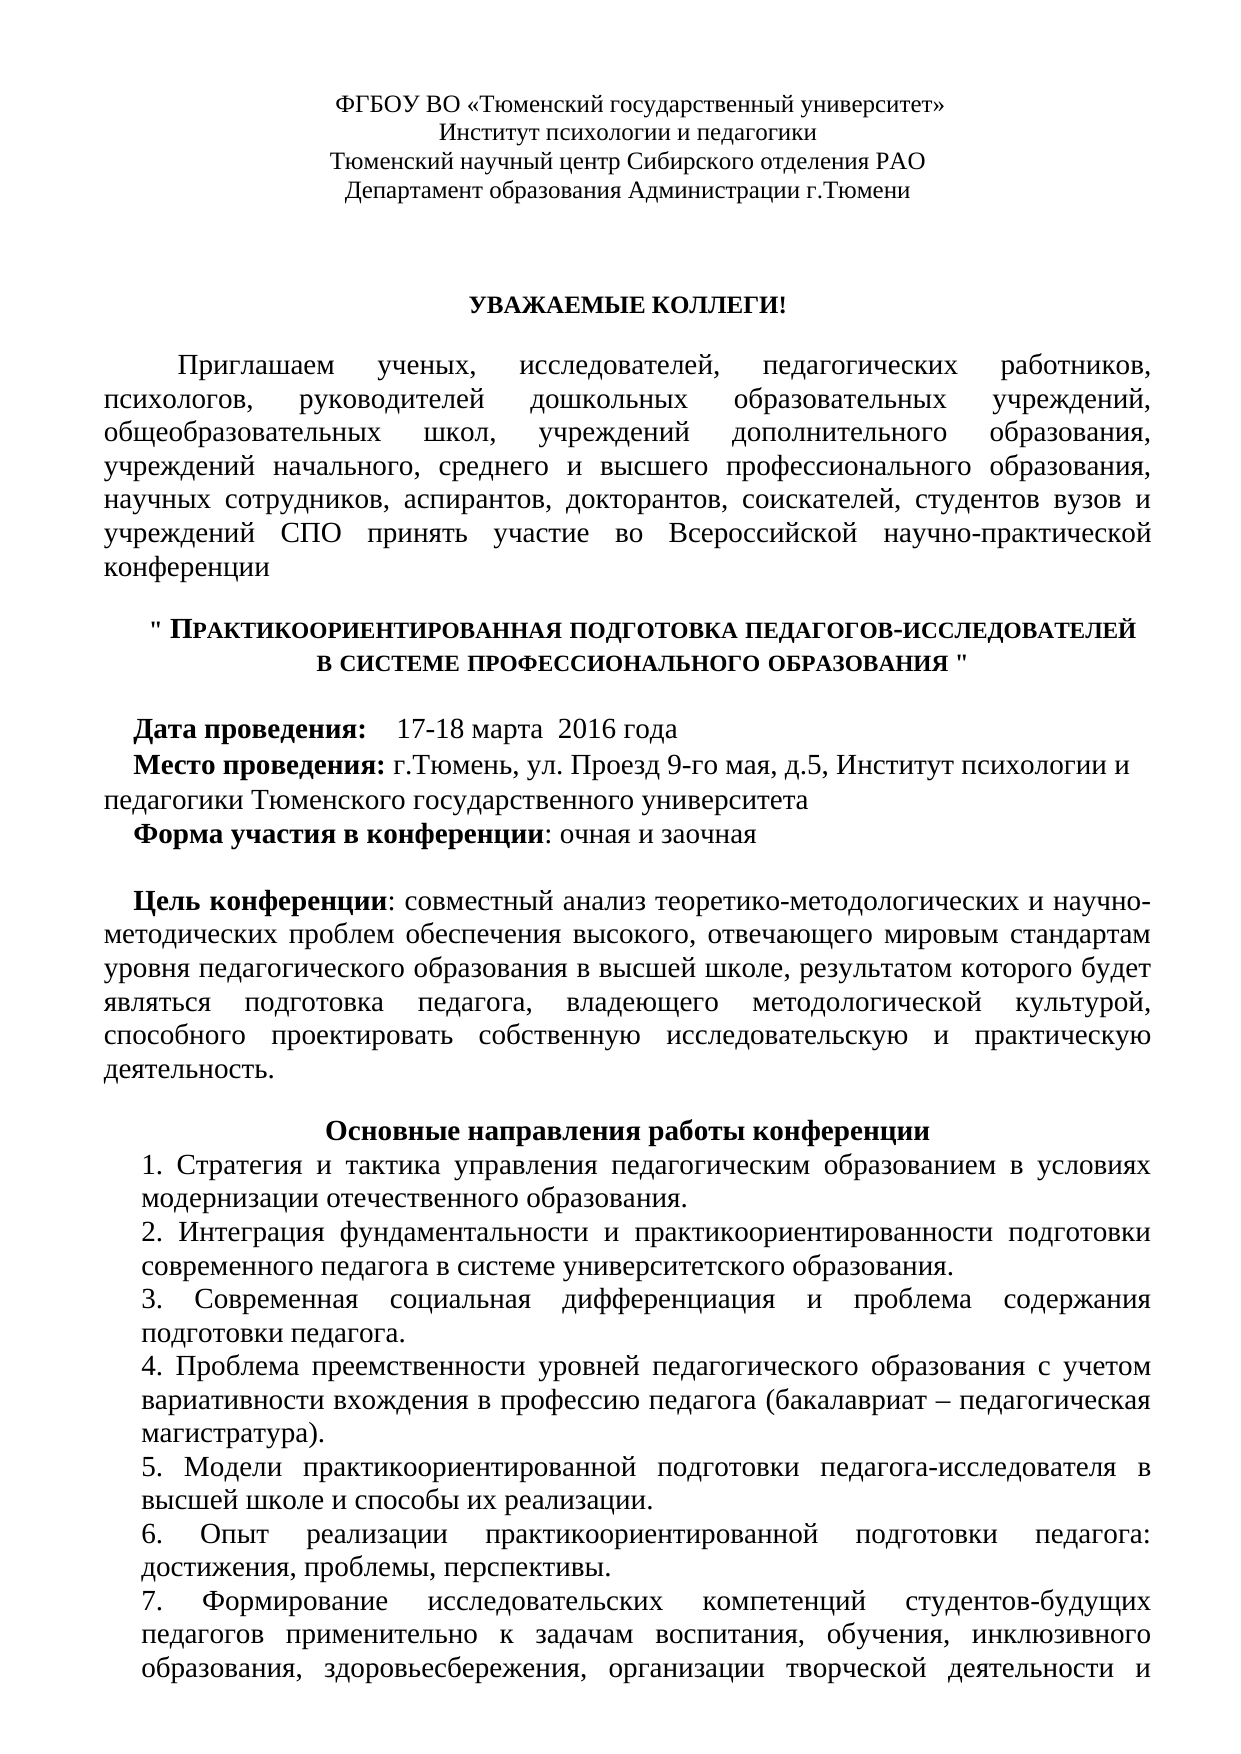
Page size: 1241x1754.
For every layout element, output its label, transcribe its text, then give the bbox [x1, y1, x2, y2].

text 5. Модели практикоориентированной подготовки педагога-исследователя в высшей школе и способы их реализации. [141, 1449, 1152, 1516]
title Институт психологии и педагогики [103, 117, 1152, 146]
text Основные направления работы конференции [103, 1113, 1152, 1147]
text Форма участия в конференции: очная и заочная [103, 816, 1152, 849]
text 2. Интеграция фундаментальности и практикоориентированности подготовки современного педагога в системе университетского образования. [141, 1214, 1152, 1281]
title Департамент образования Администрации г.Тюмени [103, 175, 1152, 204]
title Тюменский научный центр Сибирского отделения РАО [103, 146, 1152, 175]
text 4. Проблема преемственности уровней педагогического образования с учетом вариативности вхождения в профессию педагога (бакалавриат – педагогическая магистратура). [141, 1348, 1152, 1449]
text Приглашаем ученых, исследователей, педагогических работников, психологов, руководителей дошкольных образовательных учреждений, общеобразовательных школ, учреждений дополнительного образования, учреждений начального, среднего и высшего профессионального образования, научных сотрудников, аспирантов, докторантов, соискателей, студентов вузов и учреждений СПО принять участие во Всероссийской научно-практической конференции [103, 347, 1152, 582]
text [141, 1583, 1152, 1684]
text 6. Опыт реализации практикоориентированной подготовки педагога: достижения, проблемы, перспективы. [141, 1516, 1152, 1583]
title УВАЖАЕМЫЕ КОЛЛЕГИ! [103, 290, 1152, 319]
title " Практикоориентированная подготовка педагогов-исследователей [103, 611, 1152, 644]
text 1. Стратегия и тактика управления педагогическим образованием в условиях модернизации отечественного образования. [141, 1147, 1152, 1214]
title в системе профессионального образования " [103, 644, 1152, 712]
title ФГБОУ ВО «Тюменский государственный университет» [103, 89, 1152, 117]
text Цель конференции: совместный анализ теоретико-методологических и научно-методических проблем обеспечения высокого, отвечающего мировым стандартам уровня педагогического образования в высшей школе, результатом которого будет являться подготовка педагога, владеющего методологической культурой, способного проектировать собственную исследовательскую и практическую деятельность. [103, 883, 1152, 1084]
text Место проведения: г.Тюмень, ул. Проезд 9-го мая, д.5, Институт психологии и педагогики Тюменского государственного университета [103, 745, 1152, 816]
text 3. Современная социальная дифференциация и проблема содержания подготовки педагога. [141, 1281, 1152, 1348]
text Дата проведения: 17-18 марта 2016 года [103, 712, 1152, 745]
